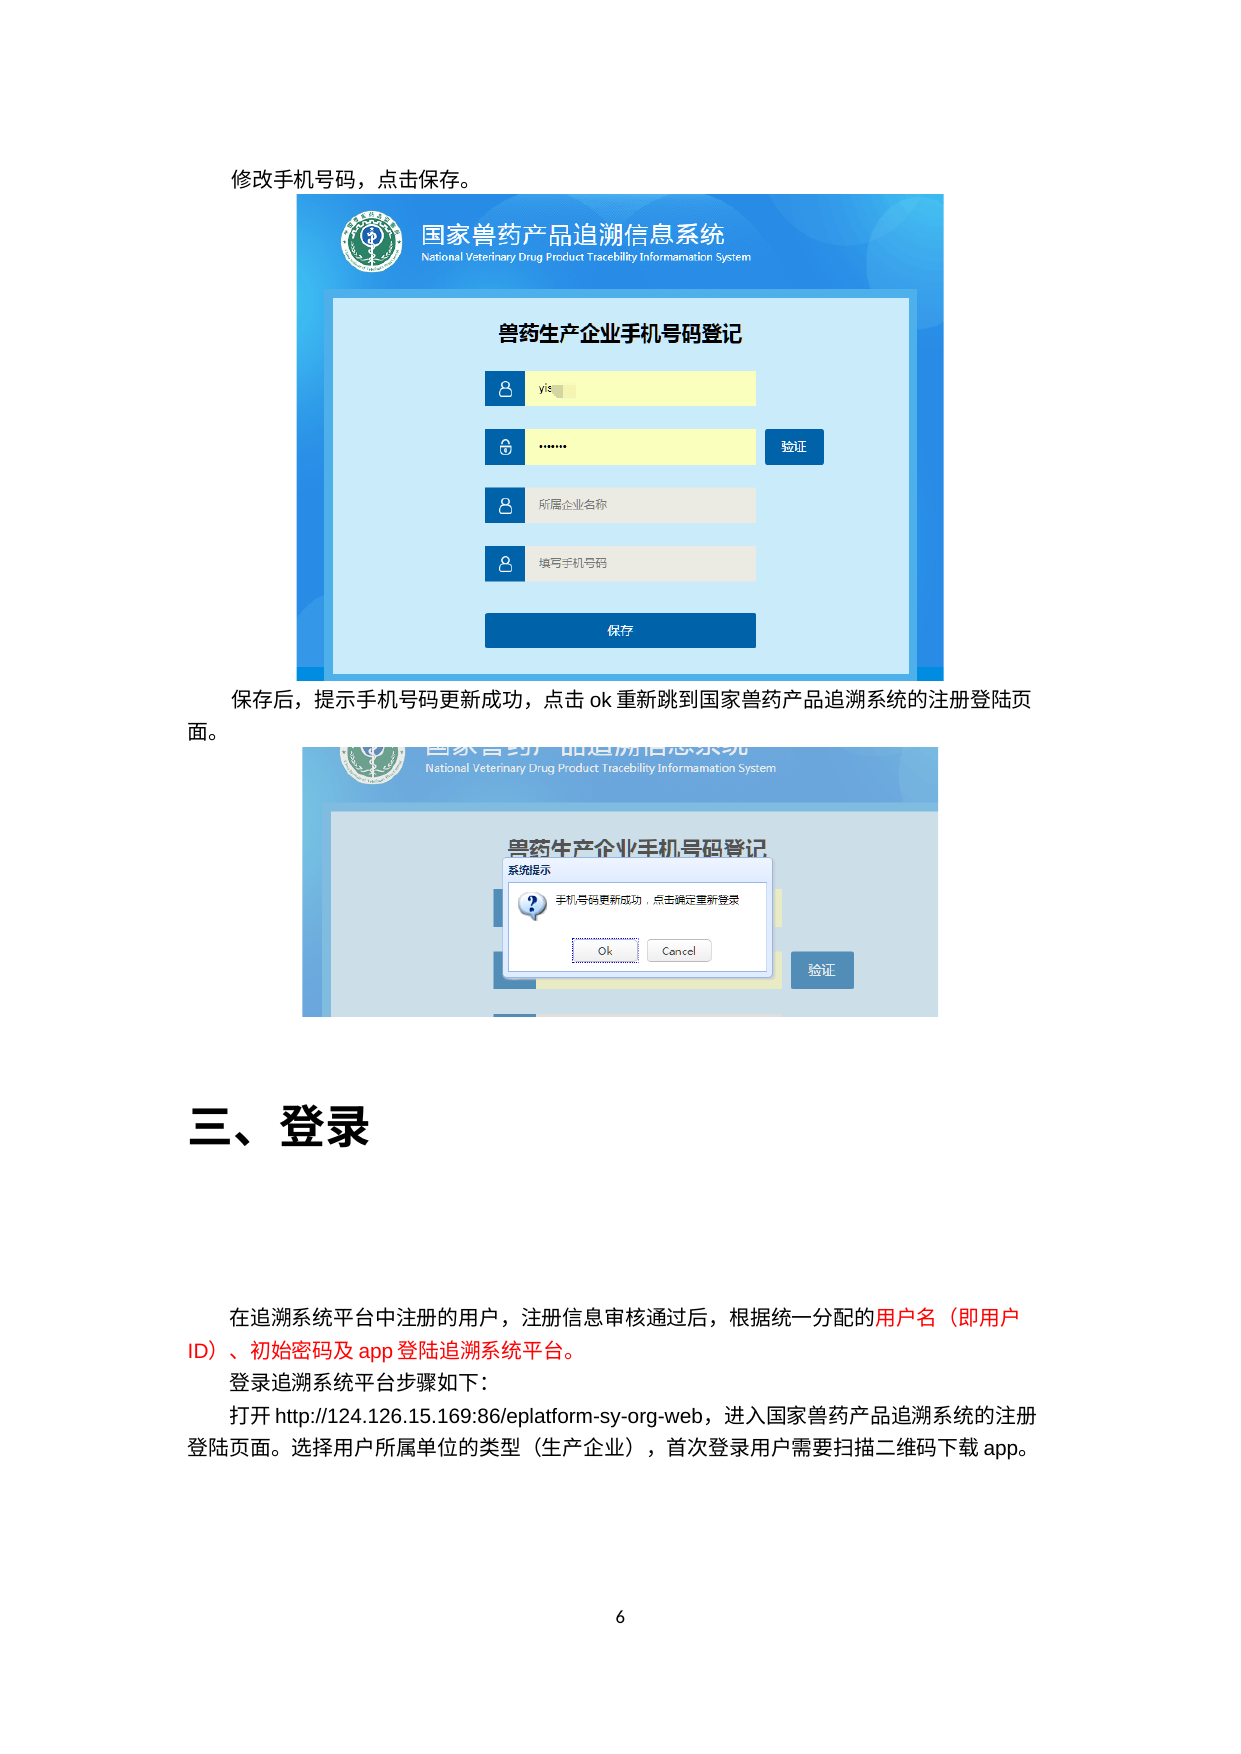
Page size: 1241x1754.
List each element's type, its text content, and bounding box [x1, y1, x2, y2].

text 登录追溯系统平台步骤如下： [187, 1365, 1053, 1398]
subtitle 三、登录 [187, 1075, 1053, 1172]
picture [302, 747, 939, 1017]
text 在追溯系统平台中注册的用户，注册信息审核通过后，根据统一分配的用户名（即用户ID）、初始密码及app登陆追溯系统平台。 [187, 1300, 1053, 1365]
picture [296, 194, 944, 681]
text 保存后，提示手机号码更新成功，点击ok重新跳到国家兽药产品追溯系统的注册登陆页面。 [187, 682, 1053, 747]
text 打开http://124.126.15.169:86/eplatform-sy-org-web，进入国家兽药产品追溯系统的注册登陆页面。选择用户所属单位的类型（生产企业），首次登录用户需要扫描二维码下载app。 [187, 1398, 1053, 1463]
text 修改手机号码，点击保存。 [187, 162, 1053, 194]
